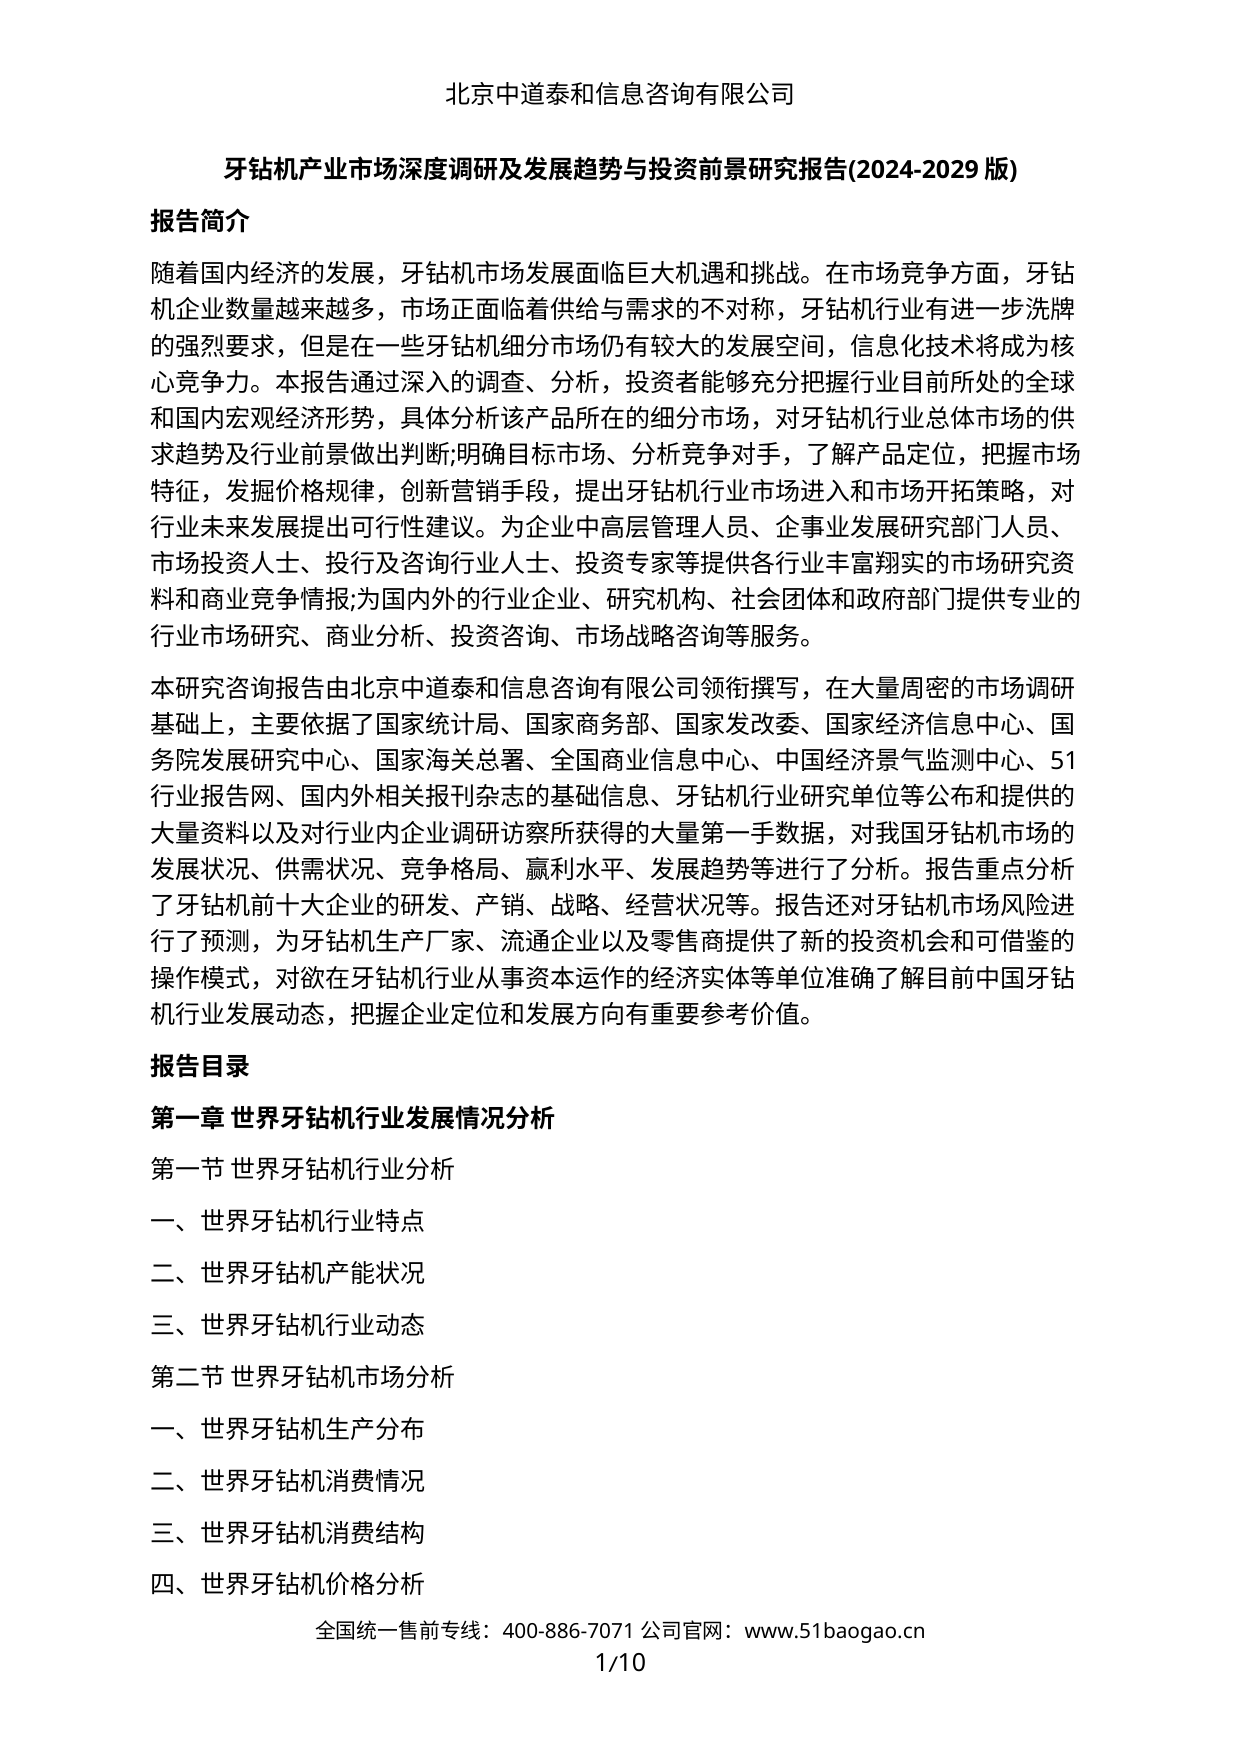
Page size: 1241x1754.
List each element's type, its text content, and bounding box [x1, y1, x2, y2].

text 二、世界牙钻机产能状况 [150, 1254, 1090, 1290]
text 第二节 世界牙钻机市场分析 [150, 1357, 1090, 1394]
text 三、世界牙钻机行业动态 [150, 1306, 1090, 1342]
text 四、世界牙钻机价格分析 [150, 1565, 1090, 1601]
text 报告简介 [150, 202, 1090, 238]
text 本研究咨询报告由北京中道泰和信息咨询有限公司领衔撰写，在大量周密的市场调研基础上，主要依据了国家统计局、国家商务部、国家发改委、国家经济信息中心、国务院发展研究中心、国家海关总署、全国商业信息中心、中国经济景气监测中心、51行业报告网、国内外相关报刊杂志的基础信息、牙钻机行业研究单位等公布和提供的大量资料以及对行业内企业调研访察所获得的大量第一手数据，对我国牙钻机市场的发展状况、供需状况、竞争格局、赢利水平、发展趋势等进行了分析。报告重点分析了牙钻机前十大企业的研发、产销、战略、经营状况等。报告还对牙钻机市场风险进行了预测，为牙钻机生产厂家、流通企业以及零售商提供了新的投资机会和可借鉴的操作模式，对欲在牙钻机行业从事资本运作的经济实体等单位准确了解目前中国牙钻机行业发展动态，把握企业定位和发展方向有重要参考价值。 [150, 668, 1090, 1031]
text 报告目录 [150, 1046, 1090, 1082]
text 二、世界牙钻机消费情况 [150, 1461, 1090, 1497]
text 第一章 世界牙钻机行业发展情况分析 [150, 1098, 1090, 1134]
text 三、世界牙钻机消费结构 [150, 1513, 1090, 1549]
text 一、世界牙钻机行业特点 [150, 1202, 1090, 1238]
text 一、世界牙钻机生产分布 [150, 1409, 1090, 1446]
text 牙钻机产业市场深度调研及发展趋势与投资前景研究报告(2024-2029版) [150, 150, 1090, 186]
text 第一节 世界牙钻机行业分析 [150, 1150, 1090, 1186]
text 随着国内经济的发展，牙钻机市场发展面临巨大机遇和挑战。在市场竞争方面，牙钻机企业数量越来越多，市场正面临着供给与需求的不对称，牙钻机行业有进一步洗牌的强烈要求，但是在一些牙钻机细分市场仍有较大的发展空间，信息化技术将成为核心竞争力。本报告通过深入的调查、分析，投资者能够充分把握行业目前所处的全球和国内宏观经济形势，具体分析该产品所在的细分市场，对牙钻机行业总体市场的供求趋势及行业前景做出判断;明确目标市场、分析竞争对手，了解产品定位，把握市场特征，发掘价格规律，创新营销手段，提出牙钻机行业市场进入和市场开拓策略，对行业未来发展提出可行性建议。为企业中高层管理人员、企事业发展研究部门人员、市场投资人士、投行及咨询行业人士、投资专家等提供各行业丰富翔实的市场研究资料和商业竞争情报;为国内外的行业企业、研究机构、社会团体和政府部门提供专业的行业市场研究、商业分析、投资咨询、市场战略咨询等服务。 [150, 254, 1090, 652]
